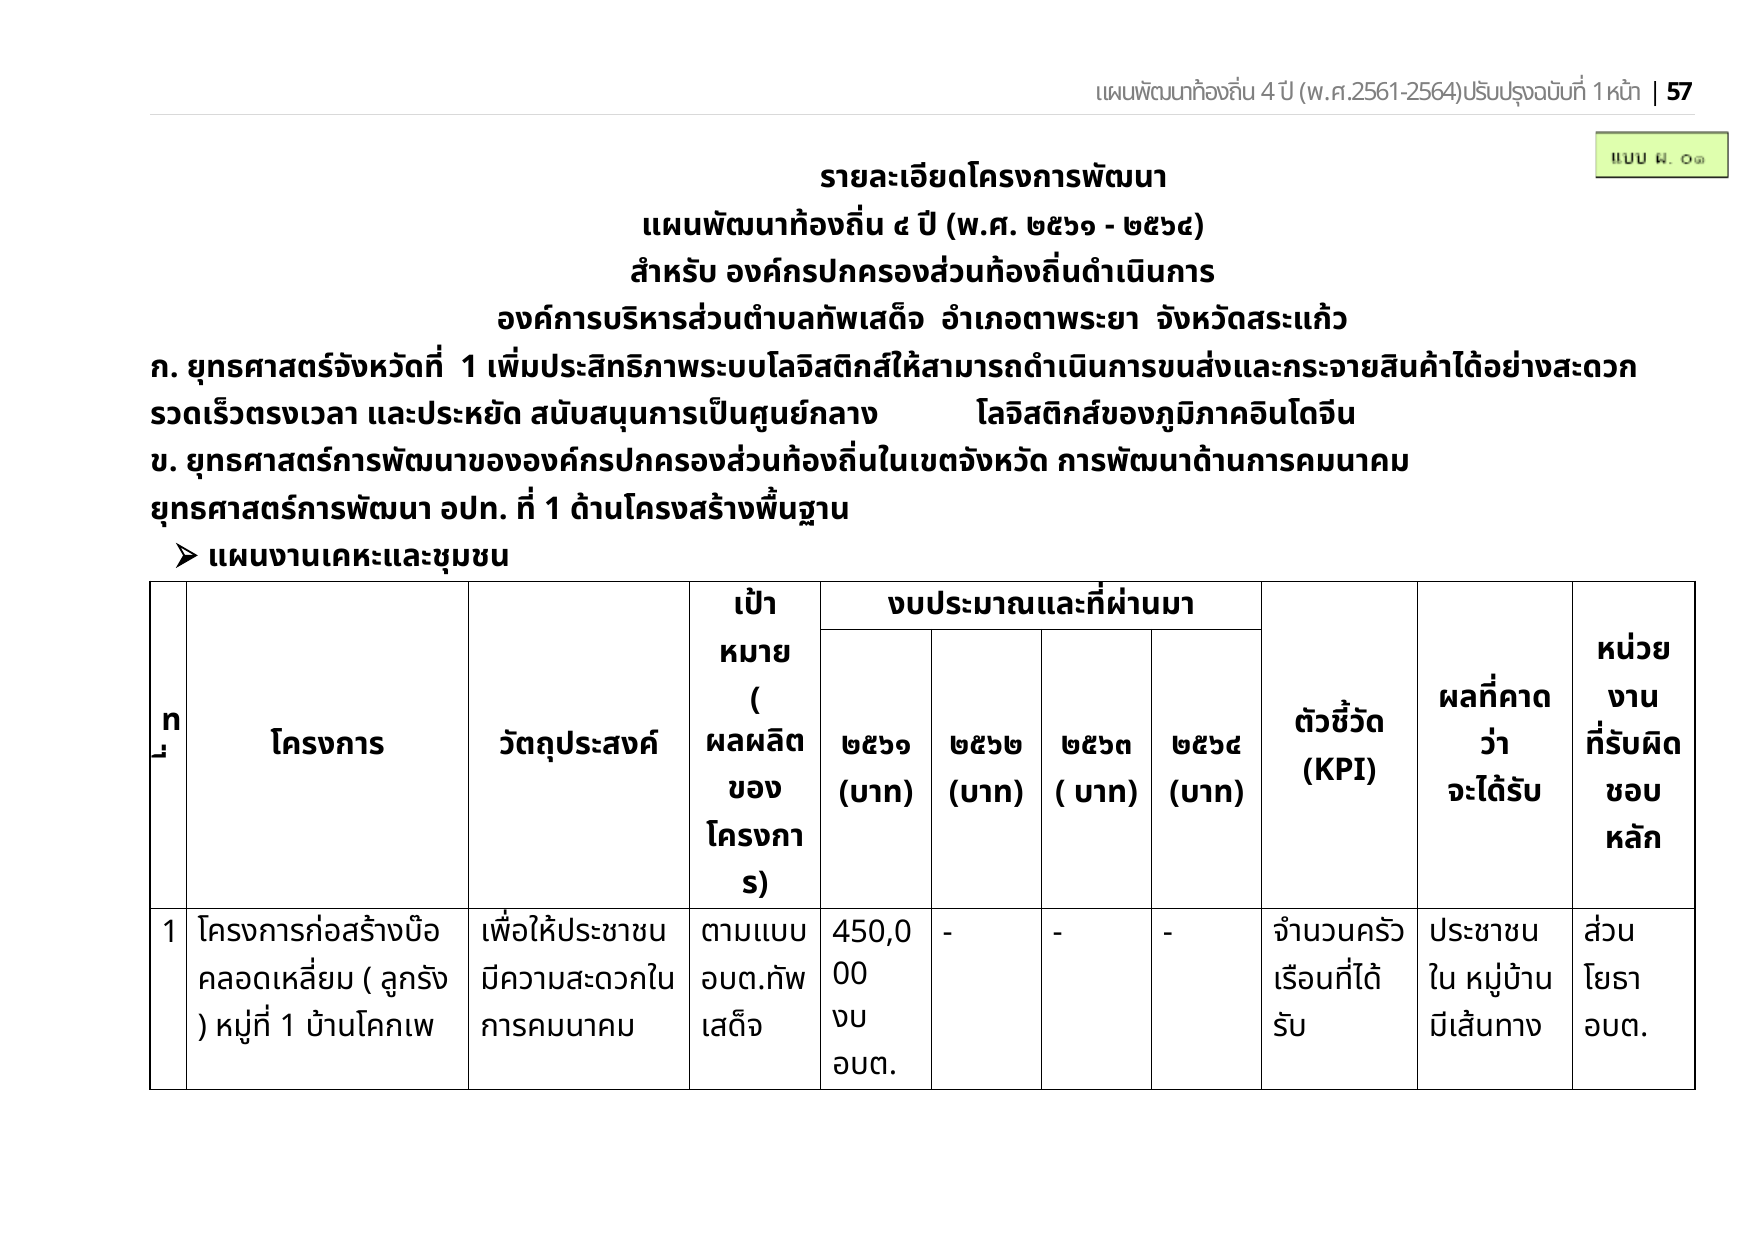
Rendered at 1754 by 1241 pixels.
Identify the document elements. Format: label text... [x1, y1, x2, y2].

table_cell ๒๕๖๒ (บาท) [932, 630, 1041, 908]
text แผนพัฒนาท้องถิ่น ๔ ปี (พ.ศ. ๒๕๖๑ - ๒๕๖๔) [150, 202, 1695, 249]
table_cell 1 [151, 909, 186, 1089]
table_header โครงการ [187, 582, 468, 908]
table_header เป้าหมาย (ผลผลิตของโครงการ) [690, 582, 820, 908]
table_header หน่วยงาน ที่รับผิดชอบหลัก [1573, 582, 1694, 908]
table_cell ๒๕๖๔ (บาท) [1152, 630, 1261, 908]
table_header ที่ [151, 582, 186, 908]
table_header วัตถุประสงค์ [469, 582, 689, 908]
table_header ตัวชี้วัด (KPI) [1262, 582, 1417, 908]
text ก. ยุทธศาสตร์จังหวัดที่ 1 เพิ่มประสิทธิภาพระบบโลจิสติกส์ให้สามารถดำเนินการขนส่งและกระจายสินค้าได้อย่างสะดวก รวดเร็วตรงเวลา และประหยัด สนับสนุนการเป็นศูนย์กลาง โลจิสติกส์ของภูมิภาคอินโดจีน [150, 344, 1695, 438]
table_cell - [1042, 909, 1151, 1089]
table_cell ตามแบบ อบต.ทัพเสด็จ [690, 909, 820, 1089]
table_header ผลที่คาดว่า จะได้รับ [1418, 582, 1572, 908]
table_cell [1418, 909, 1572, 1089]
table_cell 450,000 งบ อบต. [821, 909, 931, 1089]
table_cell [1573, 909, 1694, 1089]
text องค์การบริหารส่วนตำบลทัพเสด็จ อำเภอตาพระยา จังหวัดสระแก้ว [150, 297, 1695, 344]
table_header งบประมาณและที่ผ่านมา [821, 582, 1261, 629]
text สำหรับ องค์กรปกครองส่วนท้องถิ่นดำเนินการ [150, 249, 1695, 297]
table_cell - [932, 909, 1041, 1089]
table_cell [1262, 909, 1417, 1089]
text รายละเอียดโครงการพัฒนา [135, 155, 1695, 202]
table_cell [469, 909, 689, 1089]
table_cell ๒๕๖๓ ( บาท) [1042, 630, 1151, 908]
text ยุทธศาสตร์การพัฒนา อปท. ที่ 1 ด้านโครงสร้างพื้นฐาน [150, 486, 1695, 533]
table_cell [187, 909, 468, 1089]
text แผนงานเคหะและชุมชน [150, 533, 1695, 581]
table_cell ๒๕๖๑ (บาท) [821, 630, 931, 908]
text ข. ยุทธศาสตร์การพัฒนาขององค์กรปกครองส่วนท้องถิ่นในเขตจังหวัด การพัฒนาด้านการคมนาคม [150, 438, 1695, 486]
table_cell - [1152, 909, 1261, 1089]
